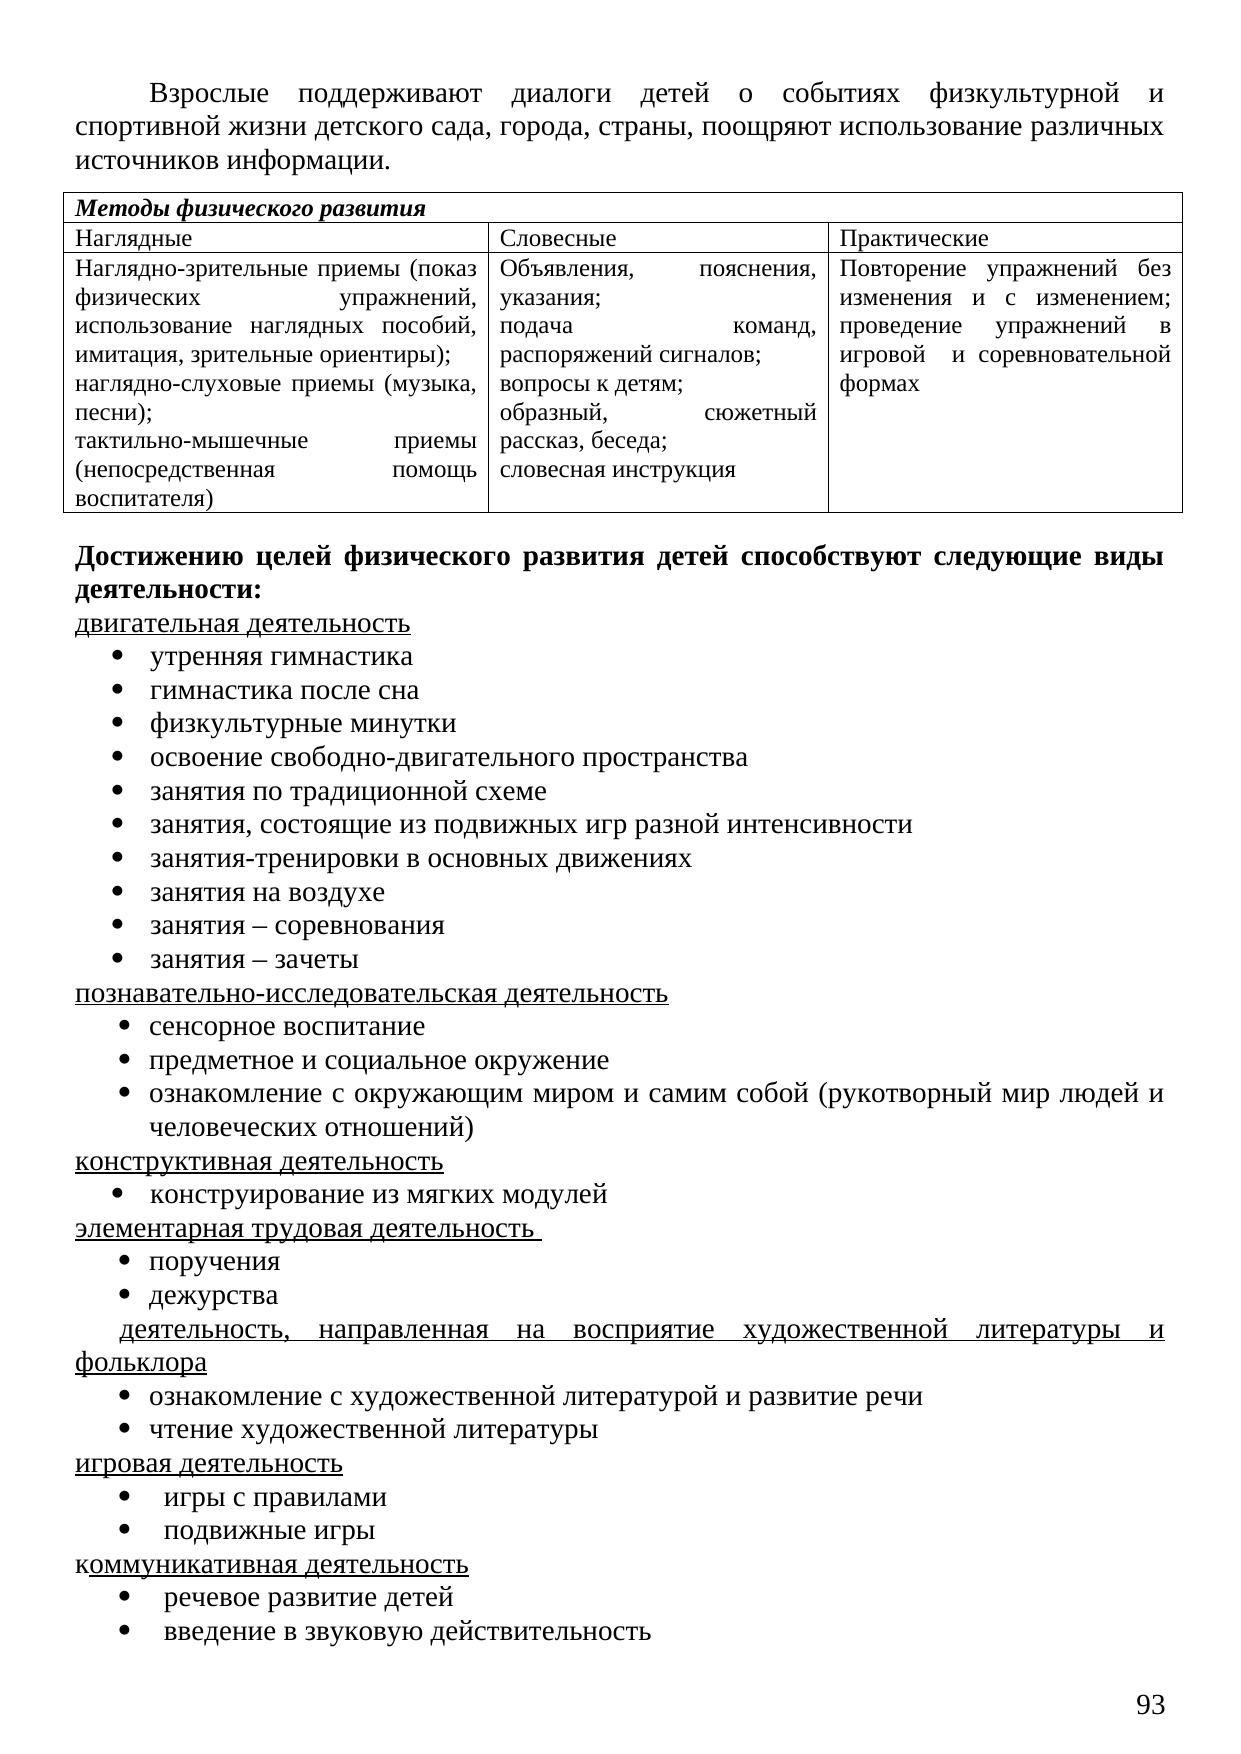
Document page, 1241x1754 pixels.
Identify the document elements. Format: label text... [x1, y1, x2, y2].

list физкультурные минутки [112, 706, 1165, 739]
list конструирование из мягких модулей [112, 1176, 1165, 1210]
table_cell Словесные [489, 223, 828, 252]
list подвижные игры [119, 1512, 1165, 1546]
list сенсорное воспитание [119, 1008, 1165, 1042]
table_cell Наглядно-зрительные приемы (показ физических упражнений, использование наглядных пособий, имитация, зрительные ориентиры); наглядно-слуховые приемы (музыка, песни); тактильно-мышечные приемы (непосредственная помощь воспитателя) [64, 253, 488, 512]
list ознакомление с окружающим миром и самим собой (рукотворный мир людей и человеческих отношений) [119, 1076, 1165, 1143]
list речевое развитие детей [119, 1579, 1165, 1613]
list занятия – соревнования [112, 907, 1165, 941]
table_header Методы физического развития [64, 193, 1182, 222]
text игровая деятельность [75, 1445, 1165, 1479]
list занятия – зачеты [112, 941, 1165, 975]
text коммуникативная деятельность [75, 1546, 1165, 1579]
table_cell Практические [829, 223, 1182, 252]
list гимнастика после сна [112, 672, 1165, 706]
list введение в звуковую действительность [119, 1613, 1165, 1647]
list ознакомление с художественной литературой и развитие речи [119, 1378, 1165, 1412]
table_cell Объявления, пояснения, указания; подача команд, распоряжений сигналов; вопросы к детям; образный, сюжетный рассказ, беседа; словесная инструкция [489, 253, 828, 512]
list игры с правилами [119, 1479, 1165, 1512]
list утренняя гимнастика [112, 638, 1165, 672]
list поручения [119, 1243, 1165, 1277]
text конструктивная деятельность [75, 1143, 1165, 1176]
text элементарная трудовая деятельность [75, 1210, 1165, 1243]
list дежурства [119, 1277, 1165, 1311]
list чтение художественной литературы [119, 1412, 1165, 1445]
text познавательно-исследовательская деятельность [75, 975, 1165, 1008]
text деятельность, направленная на восприятие художественной литературы и фольклора [75, 1311, 1165, 1378]
list занятия, состоящие из подвижных игр разной интенсивности [112, 807, 1165, 840]
list освоение свободно-двигательного пространства [112, 739, 1165, 773]
list занятия на воздухе [112, 874, 1165, 907]
list предметное и социальное окружение [119, 1042, 1165, 1076]
text Взрослые поддерживают диалоги детей о событиях физкультурной и спортивной жизни детского сада, города, страны, поощряют использование различных источников информации. [75, 75, 1165, 176]
text Достижению целей физического развития детей способствуют следующие виды деятельности: [75, 538, 1165, 605]
list занятия-тренировки в основных движениях [112, 840, 1165, 874]
text двигательная деятельность [75, 605, 1165, 638]
table_cell Наглядные [64, 223, 488, 252]
list занятия по традиционной схеме [112, 773, 1165, 807]
table_cell Повторение упражнений без изменения и с изменением; проведение упражнений в игровой и соревновательной формах [829, 253, 1182, 512]
